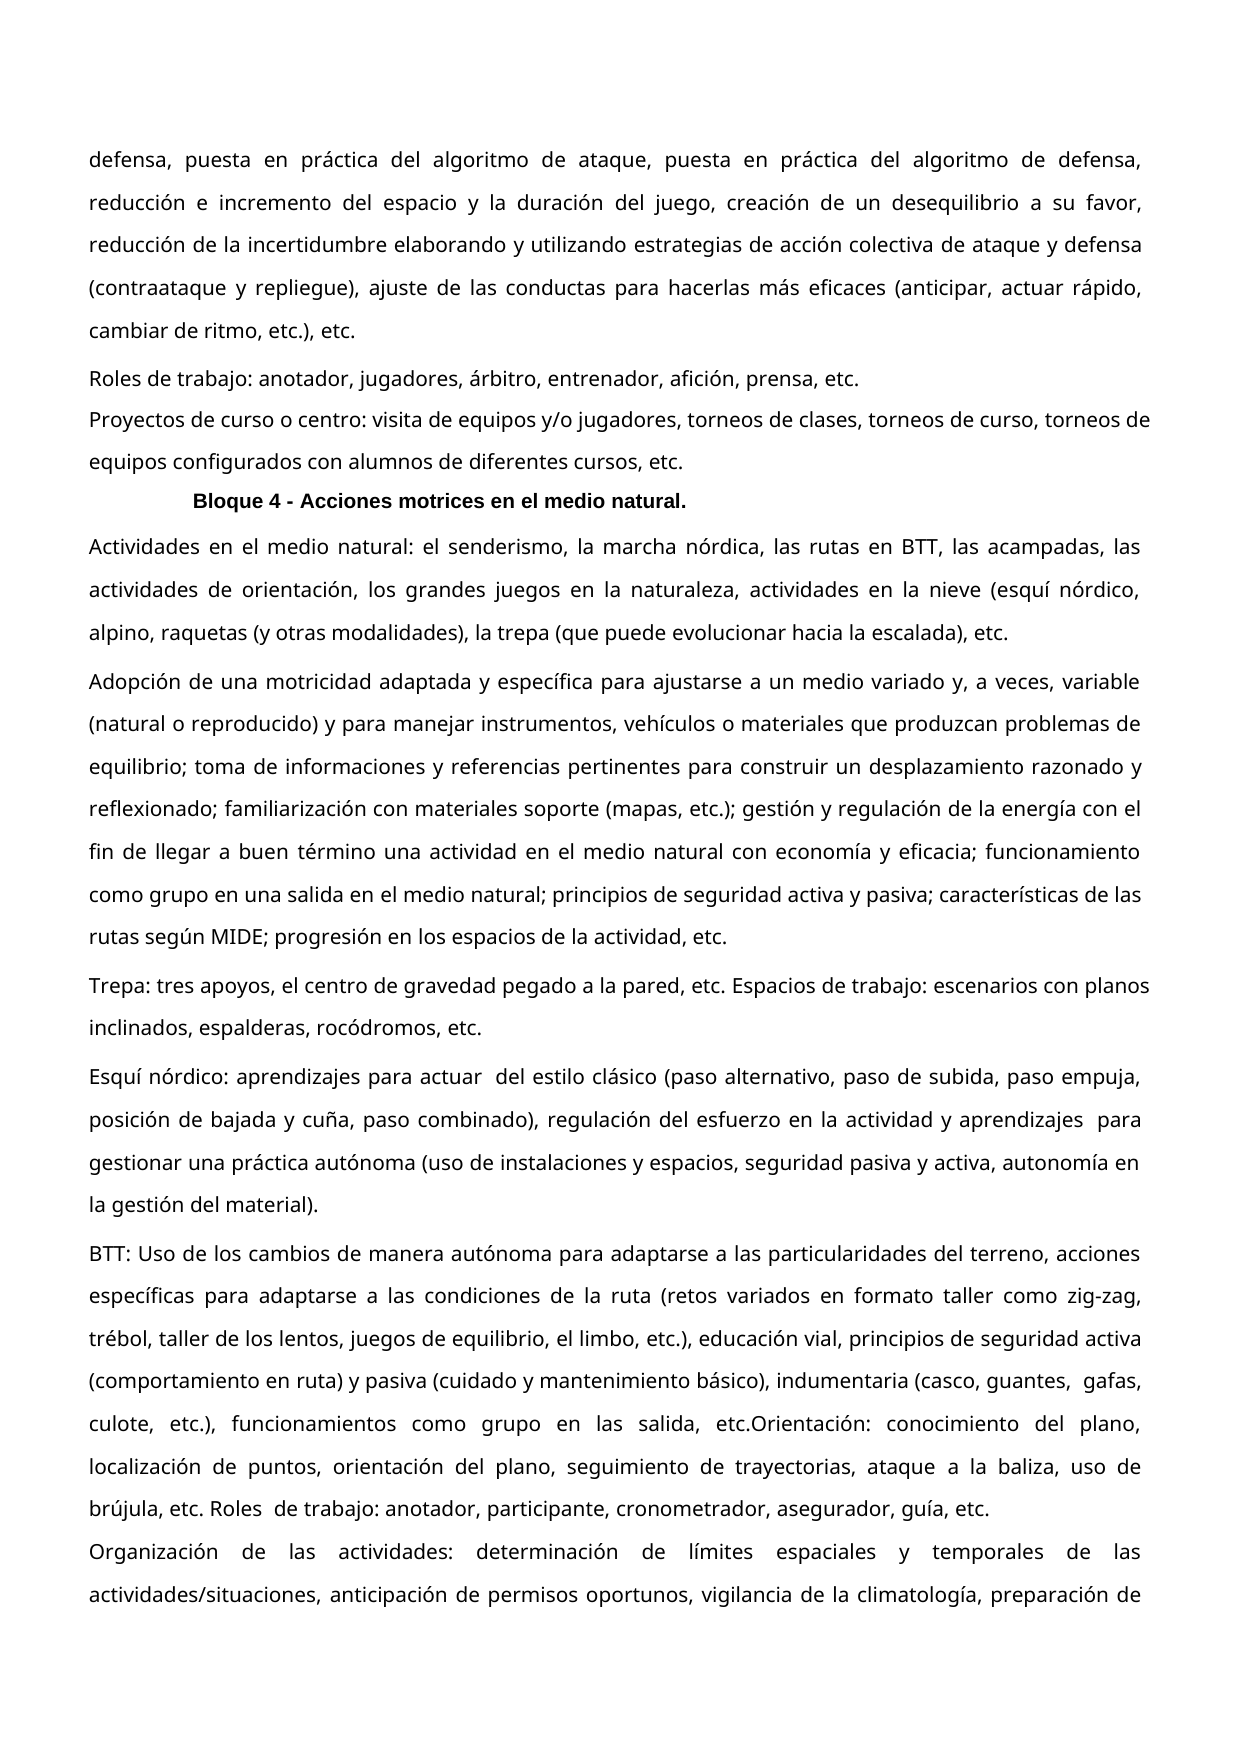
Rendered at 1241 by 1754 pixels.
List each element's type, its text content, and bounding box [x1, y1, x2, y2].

text Adopción de una motricidad adaptada y específica para ajustarse a un medio variado y, a veces, variable (natural o reproducido) y para manejar instrumentos, vehículos o materiales que produzcan problemas de equilibrio; toma de informaciones y referencias pertinentes para construir un desplazamiento razonado y reflexionado; familiarización con materiales soporte (mapas, etc.); gestión y regulación de la energía con el fin de llegar a buen término una actividad en el medio natural con economía y eficacia; funcionamiento como grupo en una salida en el medio natural; principios de seguridad activa y pasiva; características de las rutas según MIDE; progresión en los espacios de la actividad, etc. [89, 667, 1142, 951]
text BTT: Uso de los cambios de manera autónoma para adaptarse a las particularidades del terreno, acciones específicas para adaptarse a las condiciones de la ruta (retos variados en formato taller como zig-zag, trébol, taller de los lentos, juegos de equilibrio, el limbo, etc.), educación vial, principios de seguridad activa (comportamiento en ruta) y pasiva (cuidado y mantenimiento básico), indumentaria (casco, guantes, gafas, culote, etc.), funcionamientos como grupo en las salida, etc.Orientación: conocimiento del plano, localización de puntos, orientación del plano, seguimiento de trayectorias, ataque a la baliza, uso de brújula, etc. Roles de trabajo: anotador, participante, cronometrador, asegurador, guía, etc. [89, 1239, 1142, 1523]
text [89, 1537, 1142, 1608]
text defensa, puesta en práctica del algoritmo de ataque, puesta en práctica del algoritmo de defensa, reducción e incremento del espacio y la duración del juego, creación de un desequilibrio a su favor, reducción de la incertidumbre elaborando y utilizando estrategias de acción colectiva de ataque y defensa (contraataque y repliegue), ajuste de las conductas para hacerlas más eficaces (anticipar, actuar rápido, cambiar de ritmo, etc.), etc. [89, 145, 1143, 344]
text Actividades en el medio natural: el senderismo, la marcha nórdica, las rutas en BTT, las acampadas, las actividades de orientación, los grandes juegos en la naturaleza, actividades en la nieve (esquí nórdico, alpino, raquetas (y otras modalidades), la trepa (que puede evolucionar hacia la escalada), etc. [89, 532, 1142, 646]
text Proyectos de curso o centro: visita de equipos y/o jugadores, torneos de clases, torneos de curso, torneos de equipos configurados con alumnos de diferentes cursos, etc. [89, 405, 1151, 476]
text Roles de trabajo: anotador, jugadores, árbitro, entrenador, afición, prensa, etc. [89, 364, 1188, 393]
text Trepa: tres apoyos, el centro de gravedad pegado a la pared, etc. Espacios de trabajo: escenarios con planos inclinados, espalderas, rocódromos, etc. [89, 971, 1152, 1042]
text Bloque 4 - Acciones motrices en el medio natural. [193, 490, 1188, 514]
text Esquí nórdico: aprendizajes para actuar del estilo clásico (paso alternativo, paso de subida, paso empuja, posición de bajada y cuña, paso combinado), regulación del esfuerzo en la actividad y aprendizajes para gestionar una práctica autónoma (uso de instalaciones y espacios, seguridad pasiva y activa, autonomía en la gestión del material). [89, 1062, 1142, 1219]
